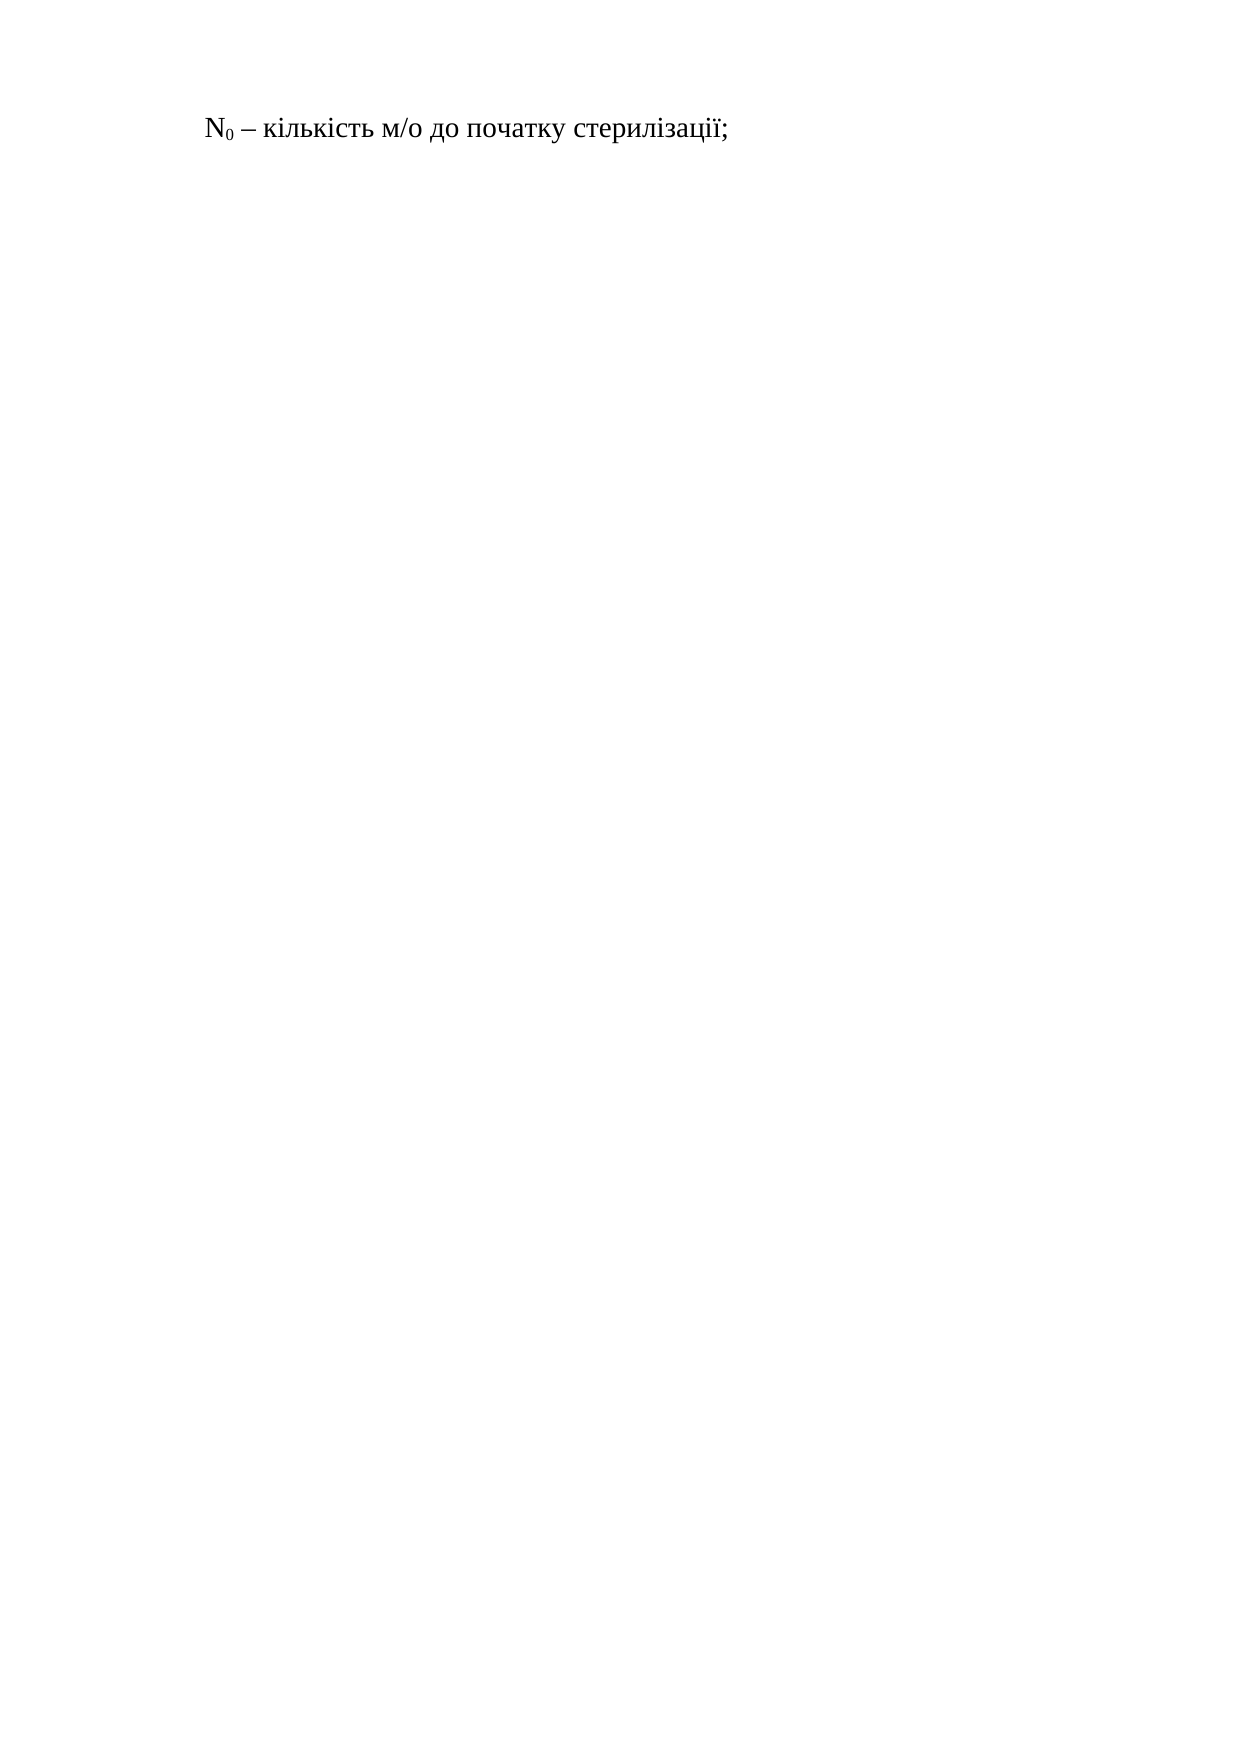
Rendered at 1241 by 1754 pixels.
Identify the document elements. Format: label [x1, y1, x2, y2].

text [204, 110, 780, 144]
